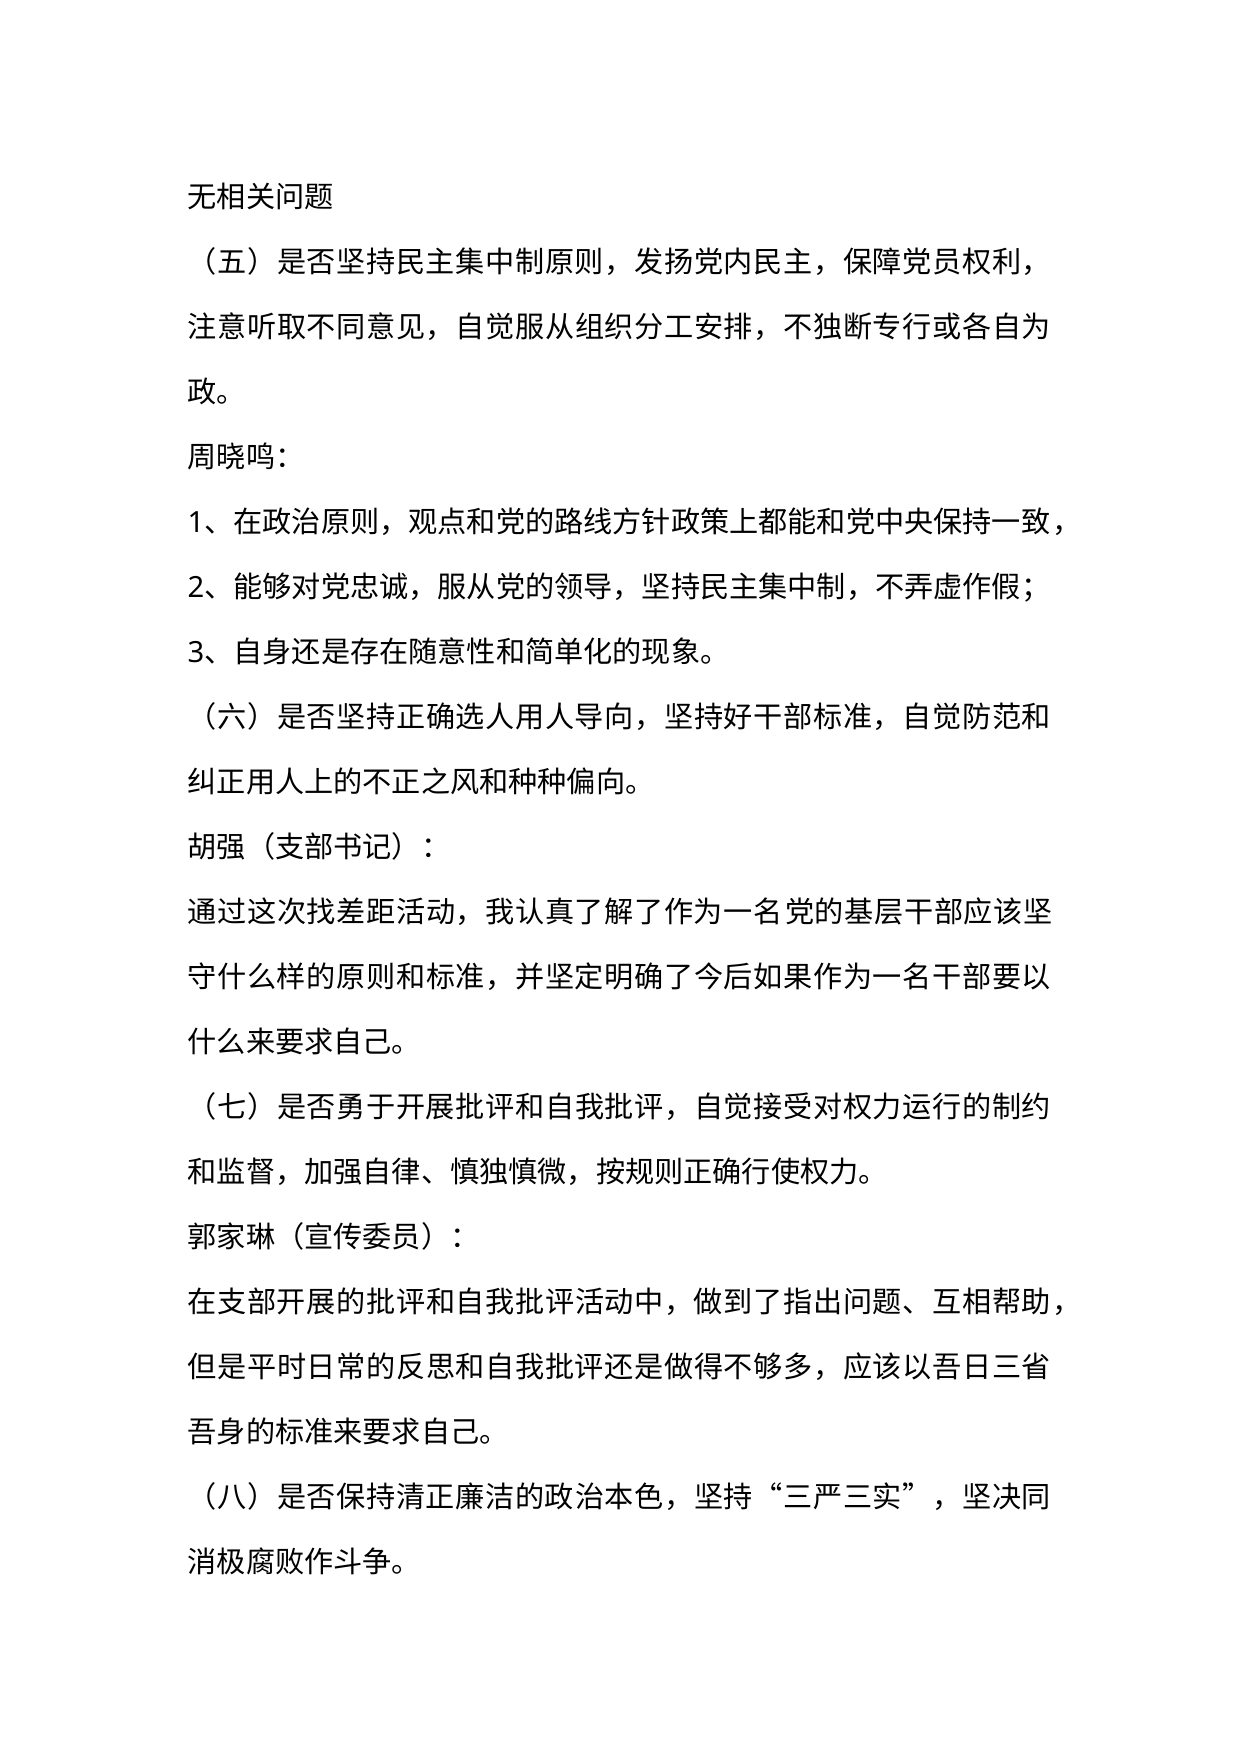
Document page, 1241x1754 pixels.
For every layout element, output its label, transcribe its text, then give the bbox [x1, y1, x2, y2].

list （七）是否勇于开展批评和自我批评，自觉接受对权力运行的制约和监督，加强自律、慎独慎微，按规则正确行使权力。 [187, 1072, 1053, 1202]
list 郭家琳（宣传委员）： [187, 1202, 1053, 1267]
list 在支部开展的批评和自我批评活动中，做到了指出问题、互相帮助，但是平时日常的反思和自我批评还是做得不够多，应该以吾日三省吾身的标准来要求自己。 [187, 1267, 1053, 1462]
list 无相关问题 [187, 162, 1053, 227]
list 在政治原则，观点和党的路线方针政策上都能和党中央保持一致，2、能够对党忠诚，服从党的领导，坚持民主集中制，不弄虚作假； [187, 487, 1053, 617]
list （五）是否坚持民主集中制原则，发扬党内民主，保障党员权利，注意听取不同意见，自觉服从组织分工安排，不独断专行或各自为政。 [187, 227, 1053, 422]
list （八）是否保持清正廉洁的政治本色，坚持“三严三实”，坚决同消极腐败作斗争。 [187, 1462, 1053, 1592]
list （六）是否坚持正确选人用人导向，坚持好干部标准，自觉防范和纠正用人上的不正之风和种种偏向。 [187, 682, 1053, 812]
list 通过这次找差距活动，我认真了解了作为一名党的基层干部应该坚守什么样的原则和标准，并坚定明确了今后如果作为一名干部要以什么来要求自己。 [187, 877, 1053, 1072]
list 胡强（支部书记）： [187, 812, 1053, 877]
list 周晓鸣： [187, 422, 1053, 487]
list 3、自身还是存在随意性和简单化的现象。 [187, 617, 1053, 682]
